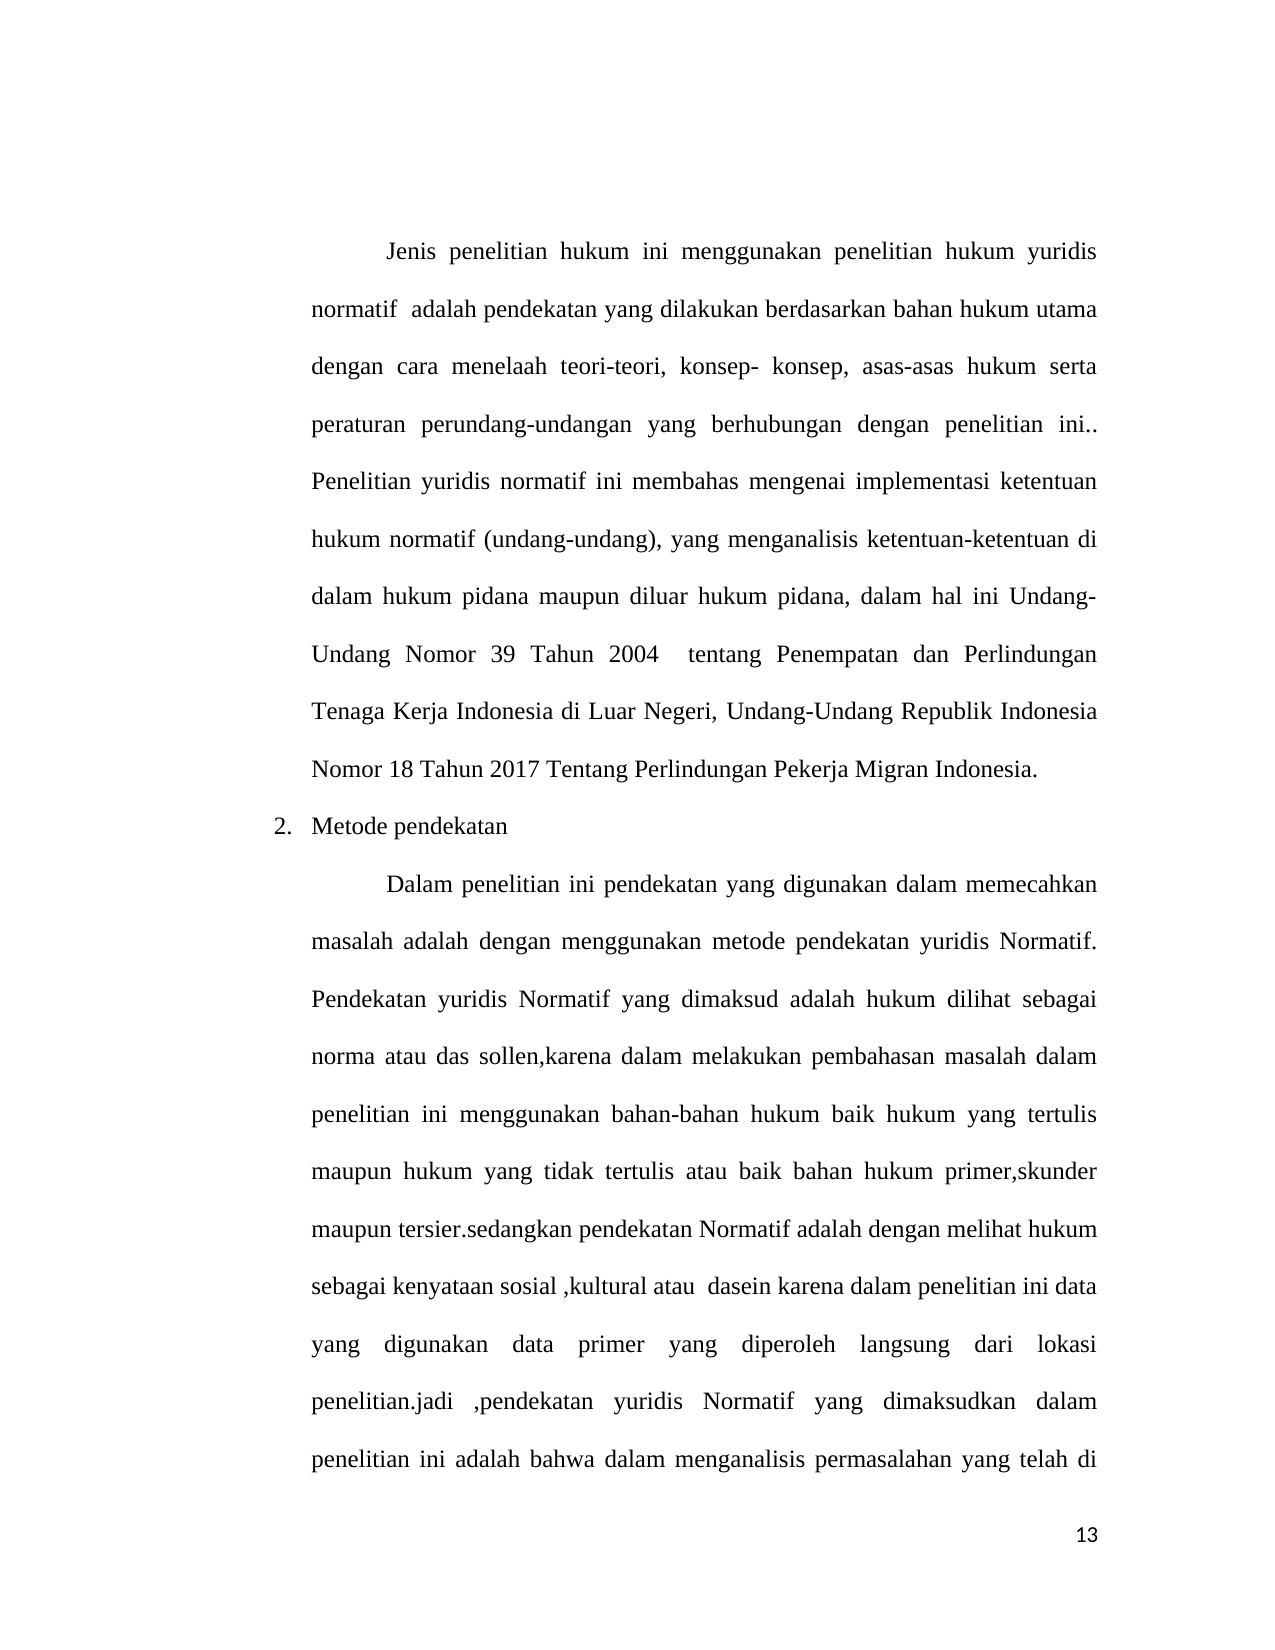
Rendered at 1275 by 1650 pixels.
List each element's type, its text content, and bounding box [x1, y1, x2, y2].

list Metode pendekatan [274, 811, 1098, 840]
text Jenis penelitian hukum ini menggunakan penelitian hukum yuridis normatif adalah pendekatan yang dilakukan berdasarkan bahan hukum utama dengan cara menelaah teori-teori, konsep- konsep, asas-asas hukum serta peraturan perundang-undangan yang berhubungan dengan penelitian ini.. Penelitian yuridis normatif ini membahas mengenai implementasi ketentuan hukum normatif (undang-undang), yang menganalisis ketentuan-ketentuan di dalam hukum pidana maupun diluar hukum pidana, dalam hal ini Undang-Undang Nomor 39 Tahun 2004 tentang Penempatan dan Perlindungan Tenaga Kerja Indonesia di Luar Negeri, Undang-Undang Republik Indonesia Nomor 18 Tahun 2017 Tentang Perlindungan Pekerja Migran Indonesia. [311, 236, 1098, 782]
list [311, 869, 1098, 1472]
